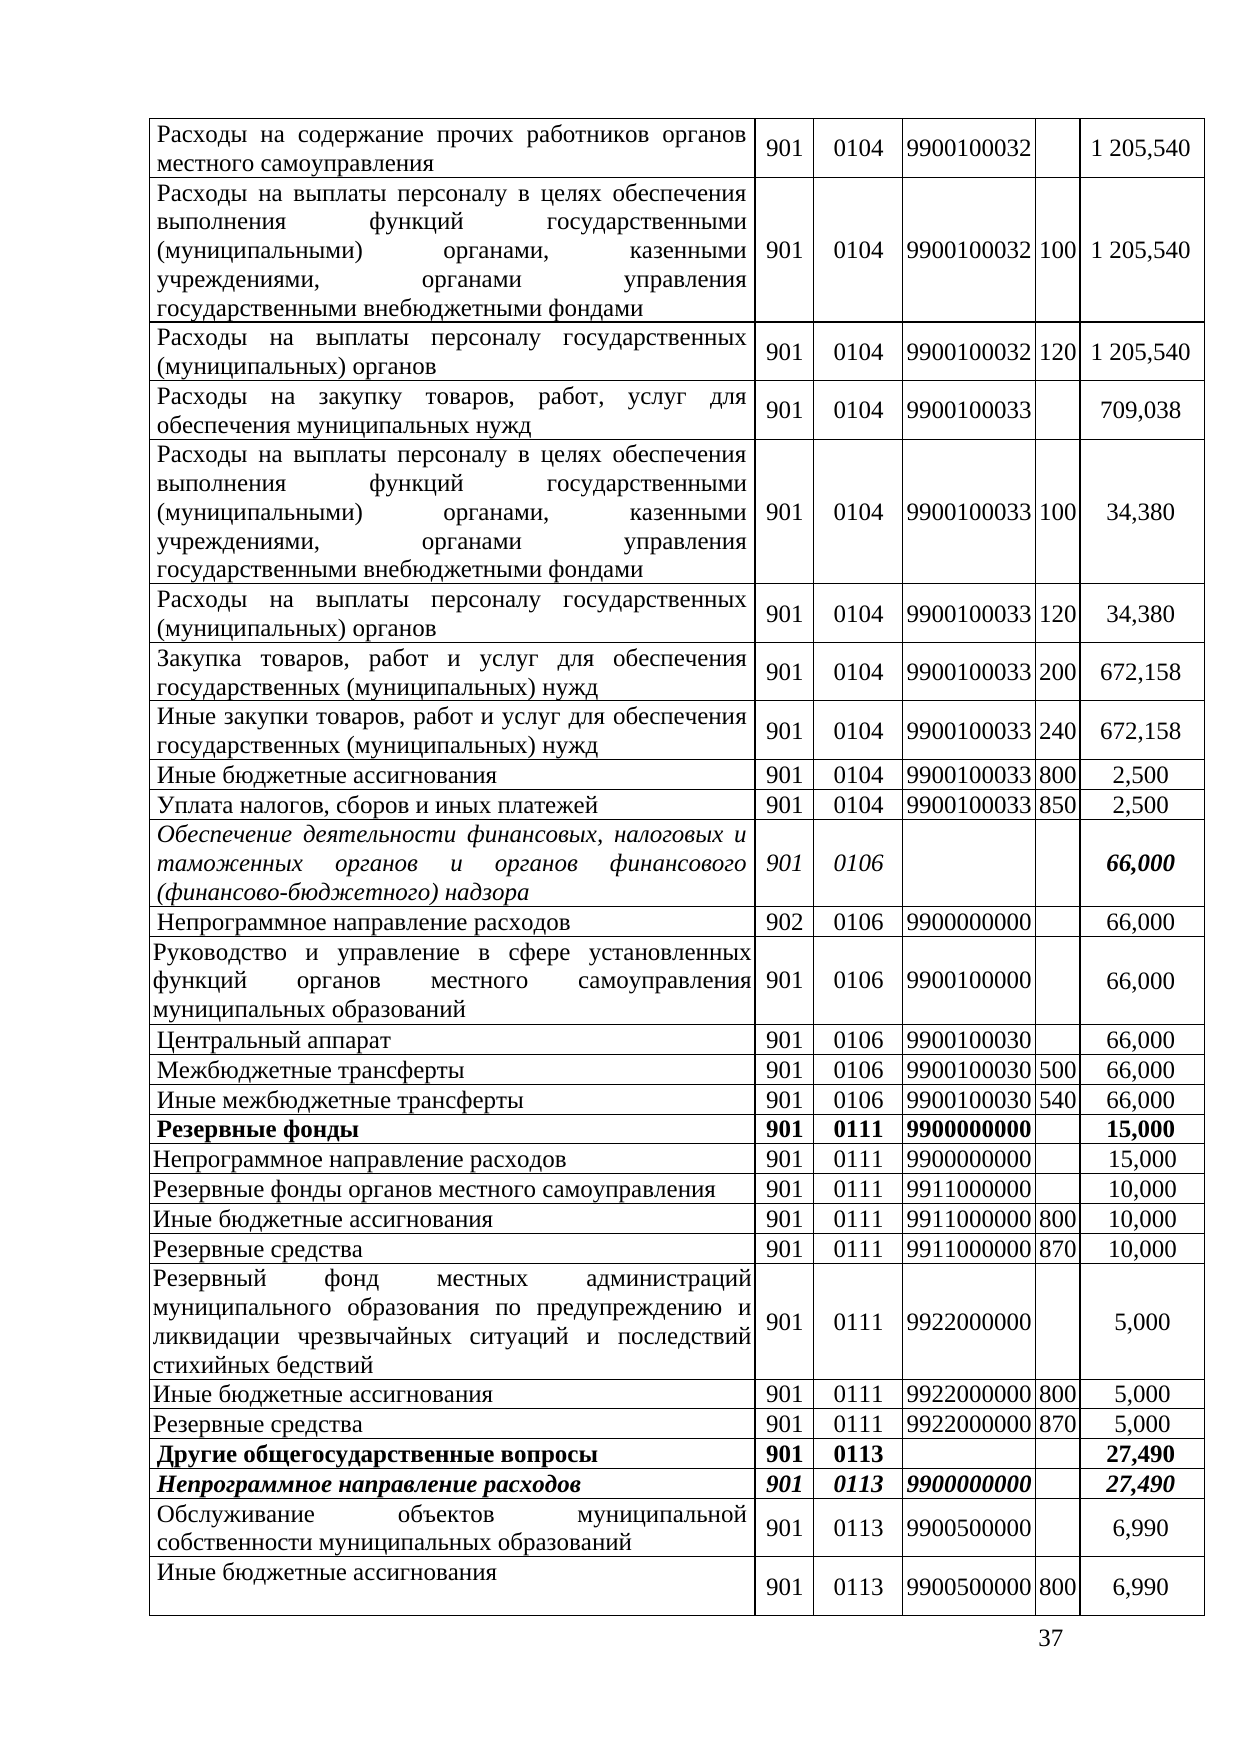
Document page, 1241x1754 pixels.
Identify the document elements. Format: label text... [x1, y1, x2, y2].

table_cell Иные бюджетные ассигнования [150, 1557, 754, 1615]
table_cell 0111 [814, 1380, 902, 1408]
table_cell 0113 [814, 1469, 902, 1498]
table_cell [1036, 381, 1079, 438]
table_cell 1 205,540 [1081, 119, 1204, 177]
table_cell 66,000 [1081, 1025, 1204, 1054]
table_cell 0106 [814, 1025, 902, 1054]
table_cell 0104 [814, 790, 902, 818]
table_cell 9922000000 [903, 1409, 1035, 1438]
table_cell Другие общегосударственные вопросы [150, 1439, 754, 1468]
table_cell Расходы на выплаты персоналу государственных (муниципальных) органов [150, 584, 754, 642]
table_cell 901 [756, 790, 813, 818]
table_cell 240 [1036, 701, 1079, 759]
table_cell 902 [756, 907, 813, 936]
table_cell 0113 [814, 1499, 902, 1556]
table_cell [1036, 1469, 1079, 1498]
table_cell 9900000000 [903, 1144, 1035, 1173]
table_cell Расходы на содержание прочих работников органов местного самоуправления [150, 119, 754, 177]
table_cell 0106 [814, 1085, 902, 1113]
table_cell Непрограммное направление расходов [150, 1469, 754, 1498]
table_cell Расходы на выплаты персоналу государственных (муниципальных) органов [150, 323, 754, 380]
table_cell Иные бюджетные ассигнования [150, 1380, 754, 1408]
table_cell 9900100033 [903, 790, 1035, 818]
table_cell 800 [1036, 1204, 1079, 1233]
table_cell 0111 [814, 1115, 902, 1143]
table_cell [1036, 1439, 1079, 1468]
table_cell 15,000 [1081, 1144, 1204, 1173]
table_cell 901 [756, 178, 813, 321]
table_cell 672,158 [1081, 701, 1204, 759]
table_cell 901 [756, 1499, 813, 1556]
table_cell 9900100033 [903, 584, 1035, 642]
table_cell 901 [756, 584, 813, 642]
table_cell 15,000 [1081, 1115, 1204, 1143]
table_cell 66,000 [1081, 1085, 1204, 1113]
table_cell 9900500000 [903, 1557, 1035, 1615]
table_cell 9900000000 [903, 1469, 1035, 1498]
table_cell 6,990 [1081, 1557, 1204, 1615]
table_cell [1036, 937, 1079, 1024]
table_cell 901 [756, 323, 813, 380]
table_cell 9900100030 [903, 1055, 1035, 1084]
table_cell 9900000000 [903, 1115, 1035, 1143]
table_cell Руководство и управление в сфере установленных функций органов местного самоуправления муниципальных образований [150, 937, 754, 1024]
table_cell [1036, 1115, 1079, 1143]
table_cell 9900000000 [903, 907, 1035, 936]
table_cell Иные закупки товаров, работ и услуг для обеспечения государственных (муниципальных) нужд [150, 701, 754, 759]
table_cell 9900100033 [903, 440, 1035, 583]
table_cell 9900100032 [903, 178, 1035, 321]
table_cell 6,990 [1081, 1499, 1204, 1556]
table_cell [150, 178, 754, 321]
table_cell 5,000 [1081, 1264, 1204, 1378]
table_cell 0111 [814, 1409, 902, 1438]
table_cell 901 [756, 1380, 813, 1408]
table_cell 901 [756, 1469, 813, 1498]
table_cell 9900100032 [903, 119, 1035, 177]
table_cell 120 [1036, 323, 1079, 380]
table_cell Иные бюджетные ассигнования [150, 760, 754, 789]
table_cell 901 [756, 1204, 813, 1233]
table_cell [1036, 907, 1079, 936]
table_cell [903, 820, 1035, 906]
table_cell [1036, 1174, 1079, 1203]
table_cell 0104 [814, 643, 902, 700]
table_cell Резервные средства [150, 1409, 754, 1438]
table_cell 0111 [814, 1174, 902, 1203]
table_cell 672,158 [1081, 643, 1204, 700]
table_cell [1036, 119, 1079, 177]
table_cell 870 [1036, 1234, 1079, 1262]
table_cell 901 [756, 1174, 813, 1203]
table_cell 0104 [814, 701, 902, 759]
table_cell [1036, 1264, 1079, 1378]
table_cell [1036, 1144, 1079, 1173]
table_cell 9911000000 [903, 1174, 1035, 1203]
table_cell 66,000 [1081, 820, 1204, 906]
table_cell 540 [1036, 1085, 1079, 1113]
table_cell [1036, 1499, 1079, 1556]
table_cell 2,500 [1081, 790, 1204, 818]
table_cell Резервный фонд местных администраций муниципального образования по предупреждению и ликвидации чрезвычайных ситуаций и последствий стихийных бедствий [150, 1264, 754, 1378]
table_cell 901 [756, 1115, 813, 1143]
table_cell Непрограммное направление расходов [150, 1144, 754, 1173]
table_cell 9900100030 [903, 1025, 1035, 1054]
table_cell 9900500000 [903, 1499, 1035, 1556]
table_cell Резервные средства [150, 1234, 754, 1262]
table_cell 120 [1036, 584, 1079, 642]
table_cell 0106 [814, 907, 902, 936]
table_cell Межбюджетные трансферты [150, 1055, 754, 1084]
table_cell 0104 [814, 440, 902, 583]
table_cell 27,490 [1081, 1439, 1204, 1468]
table_cell 901 [756, 1055, 813, 1084]
table_cell 9900100030 [903, 1085, 1035, 1113]
table_cell 901 [756, 381, 813, 438]
table_cell 901 [756, 1025, 813, 1054]
table_cell 9900100033 [903, 760, 1035, 789]
table_cell 901 [756, 1264, 813, 1378]
table_cell Резервные фонды [150, 1115, 754, 1143]
table_cell 0111 [814, 1234, 902, 1262]
table_cell 5,000 [1081, 1380, 1204, 1408]
table_cell 0106 [814, 820, 902, 906]
table_cell [1036, 820, 1079, 906]
table_cell 66,000 [1081, 907, 1204, 936]
table_cell 0106 [814, 1055, 902, 1084]
table_cell 0104 [814, 381, 902, 438]
table_cell 27,490 [1081, 1469, 1204, 1498]
table_cell 0104 [814, 323, 902, 380]
table_cell 1 205,540 [1081, 323, 1204, 380]
table_cell 1 205,540 [1081, 178, 1204, 321]
table_cell 0111 [814, 1204, 902, 1233]
table_cell 5,000 [1081, 1409, 1204, 1438]
table_cell 870 [1036, 1409, 1079, 1438]
table_cell 9911000000 [903, 1234, 1035, 1262]
table_cell 901 [756, 119, 813, 177]
table_cell 901 [756, 820, 813, 906]
table_cell 0111 [814, 1144, 902, 1173]
table_cell [1036, 1025, 1079, 1054]
table_cell 34,380 [1081, 440, 1204, 583]
table_cell 9900100032 [903, 323, 1035, 380]
table_cell 901 [756, 1409, 813, 1438]
table_cell 901 [756, 1085, 813, 1113]
table_cell 9922000000 [903, 1380, 1035, 1408]
table_cell 9900100033 [903, 381, 1035, 438]
table_cell 800 [1036, 1557, 1079, 1615]
table_cell 901 [756, 760, 813, 789]
table_cell 0113 [814, 1439, 902, 1468]
table_cell 9911000000 [903, 1204, 1035, 1233]
table_cell Непрограммное направление расходов [150, 907, 754, 936]
table_cell 800 [1036, 760, 1079, 789]
table_cell Центральный аппарат [150, 1025, 754, 1054]
table_cell Уплата налогов, сборов и иных платежей [150, 790, 754, 818]
table_cell 66,000 [1081, 937, 1204, 1024]
table_cell 0113 [814, 1557, 902, 1615]
table_cell 500 [1036, 1055, 1079, 1084]
table_cell 2,500 [1081, 760, 1204, 789]
table_cell 10,000 [1081, 1174, 1204, 1203]
table_cell 0111 [814, 1264, 902, 1378]
table_cell 901 [756, 643, 813, 700]
table_cell Иные бюджетные ассигнования [150, 1204, 754, 1233]
table_cell 901 [756, 1144, 813, 1173]
table_cell 901 [756, 937, 813, 1024]
table_cell 850 [1036, 790, 1079, 818]
table_cell 9900100033 [903, 643, 1035, 700]
table_cell Иные межбюджетные трансферты [150, 1085, 754, 1113]
table_cell 800 [1036, 1380, 1079, 1408]
table_cell Закупка товаров, работ и услуг для обеспечения государственных (муниципальных) нужд [150, 643, 754, 700]
table_cell 0106 [814, 937, 902, 1024]
table_cell 100 [1036, 440, 1079, 583]
table_cell Обеспечение деятельности финансовых, налоговых и таможенных органов и органов финансового (финансово-бюджетного) надзора [150, 820, 754, 906]
table_cell 200 [1036, 643, 1079, 700]
table_cell 901 [756, 701, 813, 759]
table_cell 901 [756, 440, 813, 583]
table_cell [903, 1439, 1035, 1468]
table_cell 901 [756, 1234, 813, 1262]
table_cell 0104 [814, 178, 902, 321]
table_cell 9900100000 [903, 937, 1035, 1024]
table_cell 0104 [814, 119, 902, 177]
table_cell 9900100033 [903, 701, 1035, 759]
table_cell 0104 [814, 584, 902, 642]
table_cell 10,000 [1081, 1234, 1204, 1262]
table_cell Расходы на закупку товаров, работ, услуг для обеспечения муниципальных нужд [150, 381, 754, 438]
table_cell 66,000 [1081, 1055, 1204, 1084]
table_cell 0104 [814, 760, 902, 789]
table_cell 10,000 [1081, 1204, 1204, 1233]
table_cell Обслуживание объектов муниципальной собственности муниципальных образований [150, 1499, 754, 1556]
table_cell 100 [1036, 178, 1079, 321]
table_cell 9922000000 [903, 1264, 1035, 1378]
table_cell 34,380 [1081, 584, 1204, 642]
table_cell 901 [756, 1439, 813, 1468]
table_cell Резервные фонды органов местного самоуправления [150, 1174, 754, 1203]
table_cell 901 [756, 1557, 813, 1615]
table_cell 709,038 [1081, 381, 1204, 438]
